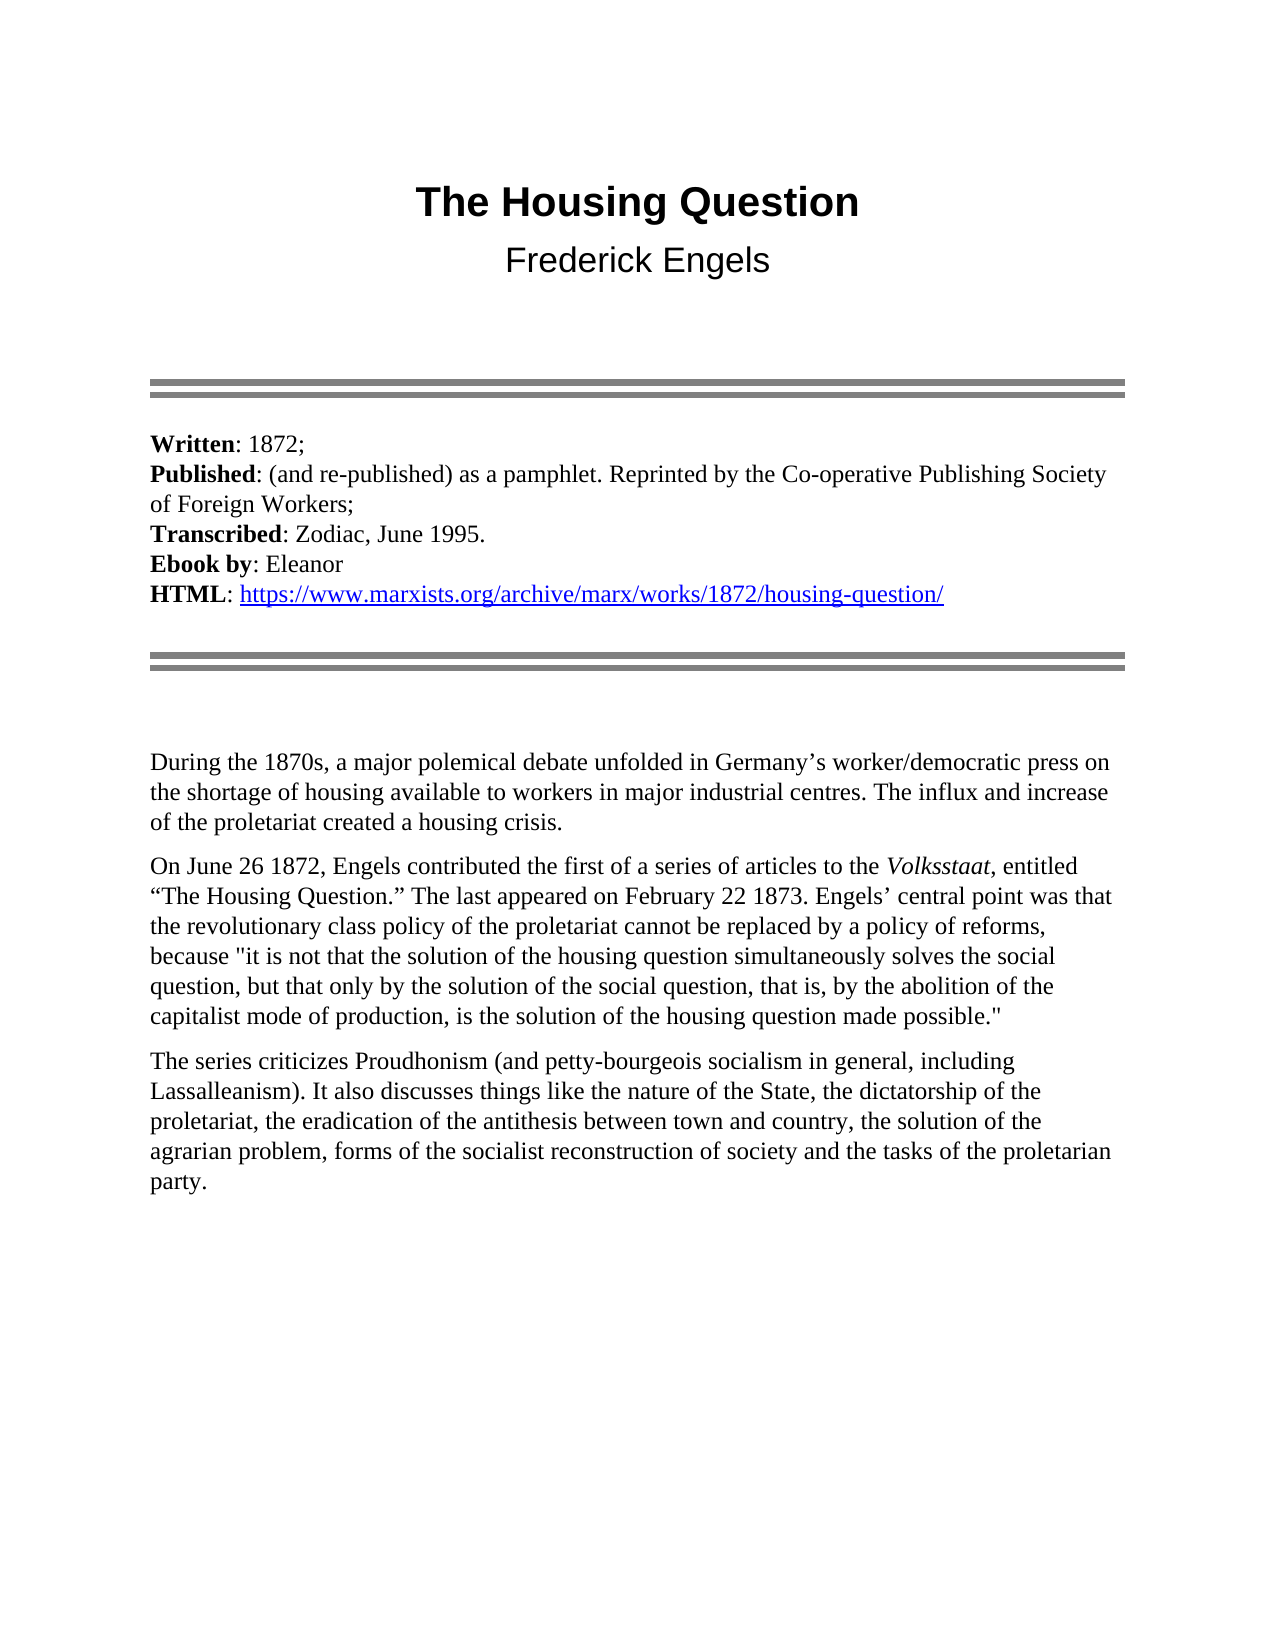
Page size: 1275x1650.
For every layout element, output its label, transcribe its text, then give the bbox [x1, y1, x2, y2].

text During the 1870s, a major polemical debate unfolded in Germany’s worker/democratic press on the shortage of housing available to workers in major industrial centres. The influx and increase of the proletariat created a housing crisis. [150, 745, 1125, 835]
text The series criticizes Proudhonism (and petty-bourgeois socialism in general, including Lassalleanism). It also discusses things like the nature of the State, the dictatorship of the proletariat, the eradication of the antithesis between town and country, the solution of the agrarian problem, forms of the socialist reconstruction of society and the tasks of the proletarian party. [150, 1044, 1125, 1194]
text The Housing Question [150, 175, 1125, 225]
text Written: 1872; Published: (and re-published) as a pamphlet. Reprinted by the Co-operative Publishing Society of Foreign Workers; Transcribed: Zodiac, June 1995. Ebook by: Eleanor HTML: https://www.marxists.org/archive/marx/works/1872/housing-question/ [150, 428, 1125, 608]
text On June 26 1872, Engels contributed the first of a series of articles to the Volksstaat, entitled “The Housing Question.” The last appeared on February 22 1873. Engels’ central point was that the revolutionary class policy of the proletariat cannot be replaced by a policy of reforms, because "it is not that the solution of the housing question simultaneously solves the social question, but that only by the solution of the social question, that is, by the abolition of the capitalist mode of production, is the solution of the housing question made possible." [150, 850, 1125, 1030]
text Frederick Engels [150, 237, 1125, 280]
